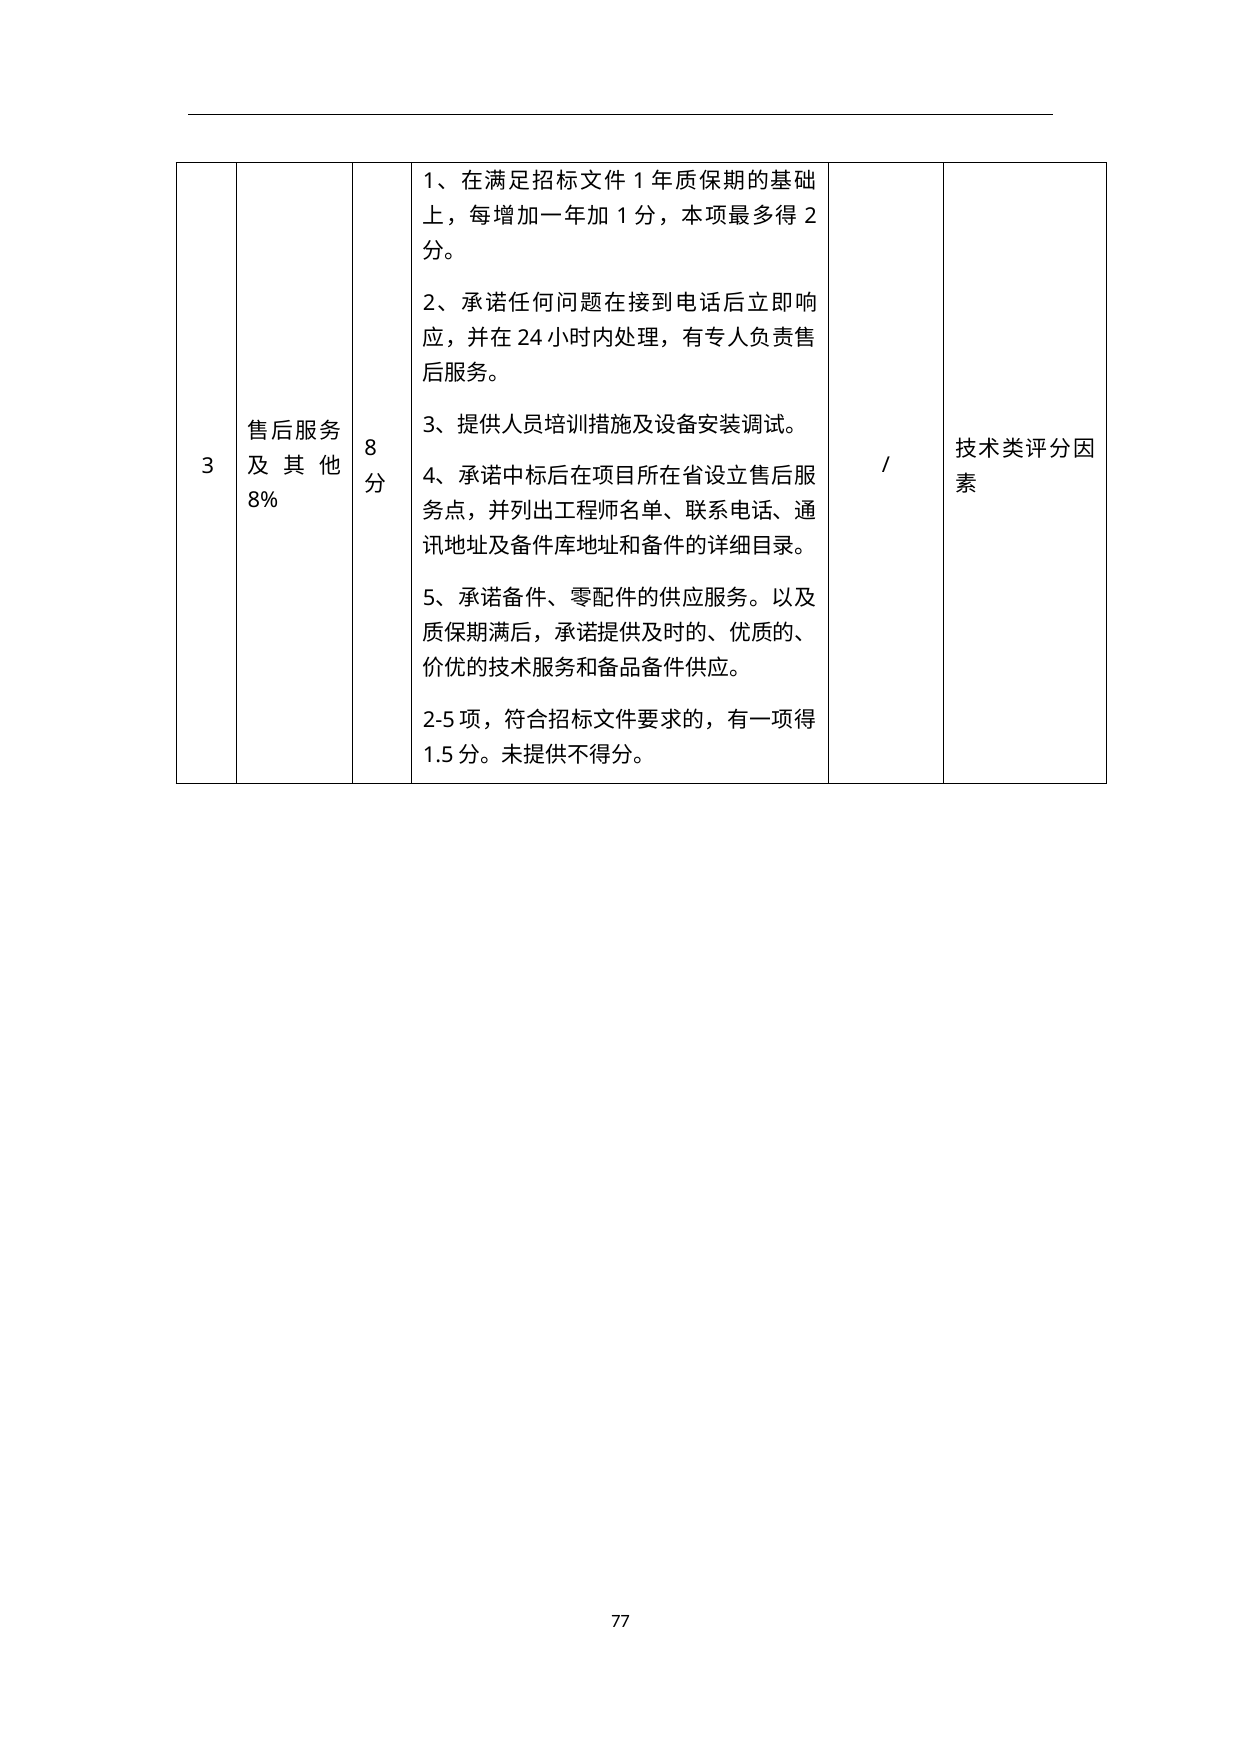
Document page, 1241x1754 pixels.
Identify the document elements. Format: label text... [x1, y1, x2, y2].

table_cell / [829, 163, 943, 783]
table_cell 售后服务及其他8% [237, 163, 352, 783]
table_cell 技术类评分因素 [944, 163, 1106, 783]
table_cell 1、在满足招标文件1年质保期的基础上，每增加一年加1分，本项最多得2分。 2、承诺任何问题在接到电话后立即响应，并在24小时内处理，有专人负责售后服务。 3、提供人员培训措施及设备安装调试。 4、承诺中标后在项目所在省设立售后服务点，并列出工程师名单、联系电话、通讯地址及备件库地址和备件的详细目录。 5、承诺备件、零配件的供应服务。以及质保期满后，承诺提供及时的、优质的、价优的技术服务和备品备件供应。 2-5项，符合招标文件要求的，有一项得1.5分。未提供不得分。 [412, 163, 828, 783]
table_cell 3 [177, 163, 236, 783]
table_cell 8分 [353, 163, 411, 783]
